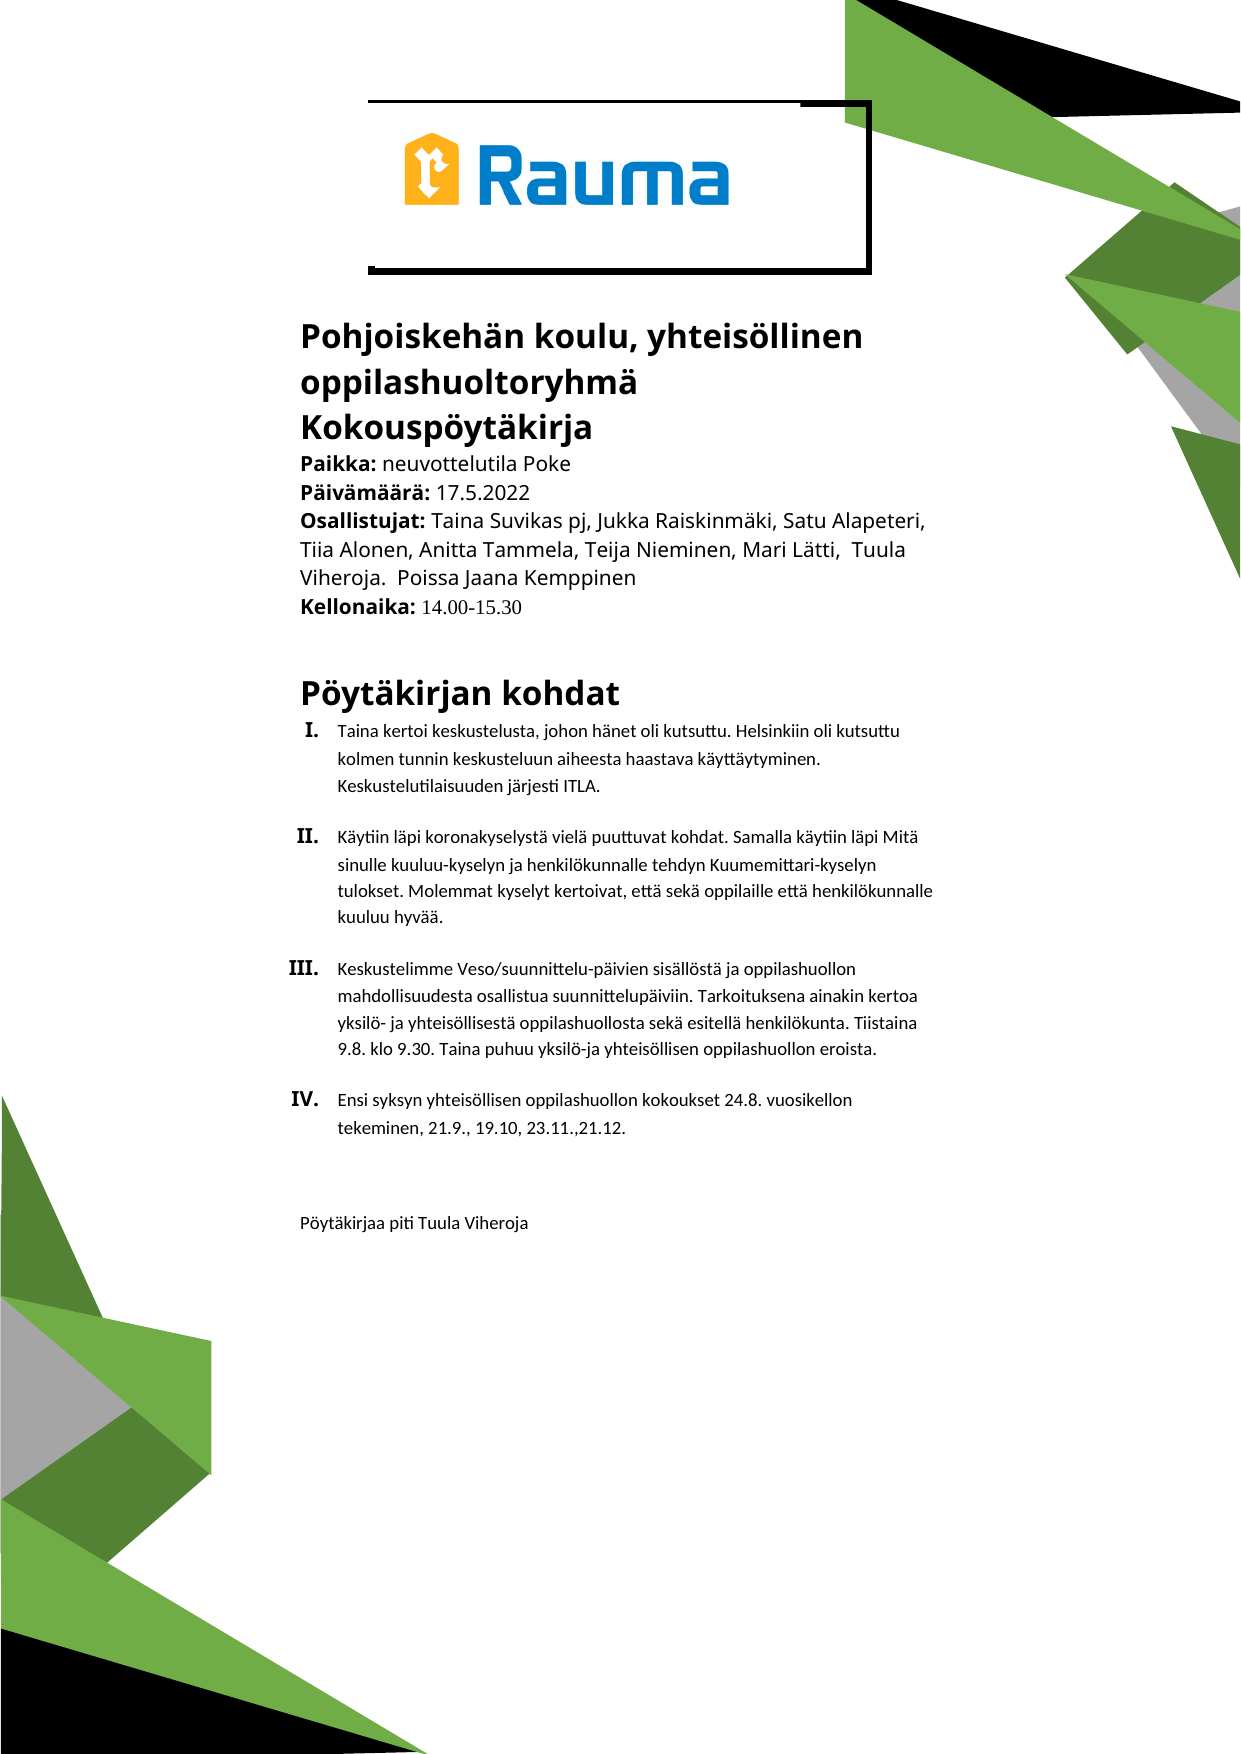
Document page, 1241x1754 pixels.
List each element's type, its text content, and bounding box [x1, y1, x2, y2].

list Käytiin läpi koronakyselystä vielä puuttuvat kohdat. Samalla käytiin läpi Mitä sinulle kuuluu-kyselyn ja henkilökunnalle tehdyn Kuumemittari-kyselyn tulokset. Molemmat kyselyt kertoivat, että sekä oppilaille että henkilökunnalle kuuluu hyvää. [319, 821, 940, 928]
list Ensi syksyn yhteisöllisen oppilashuollon kokoukset 24.8. vuosikellon tekeminen, 21.9., 19.10, 23.11.,21.12. [319, 1084, 940, 1139]
subtitle Pöytäkirjan kohdat [300, 670, 940, 716]
list Keskustelimme Veso/suunnittelu-päivien sisällöstä ja oppilashuollon mahdollisuudesta osallistua suunnittelupäiviin. Tarkoituksena ainakin kertoa yksilö- ja yhteisöllisestä oppilashuollosta sekä esitellä henkilökunta. Tiistaina 9.8. klo 9.30. Taina puhuu yksilö-ja yhteisöllisen oppilashuollon eroista. [319, 953, 940, 1060]
list Taina kertoi keskustelusta, johon hänet oli kutsuttu. Helsinkiin oli kutsuttu kolmen tunnin keskusteluun aiheesta haastava käyttäytyminen. Keskustelutilaisuuden järjesti ITLA. [319, 716, 940, 797]
text Paikka: neuvottelutila Poke Päivämäärä: 17.5.2022 Osallistujat: Taina Suvikas pj, Jukka Raiskinmäki, Satu Alapeteri, Tiia Alonen, Anitta Tammela, Teija Nieminen, Mari Lätti, Tuula Viheroja. Poissa Jaana Kemppinen Kellonaika: 14.00-15.30 [300, 449, 940, 620]
picture [324, 103, 801, 266]
subtitle Pohjoiskehän koulu, yhteisöllinen oppilashuoltoryhmä [300, 313, 940, 404]
text Pöytäkirjaa piti Tuula Viheroja [300, 1211, 940, 1234]
